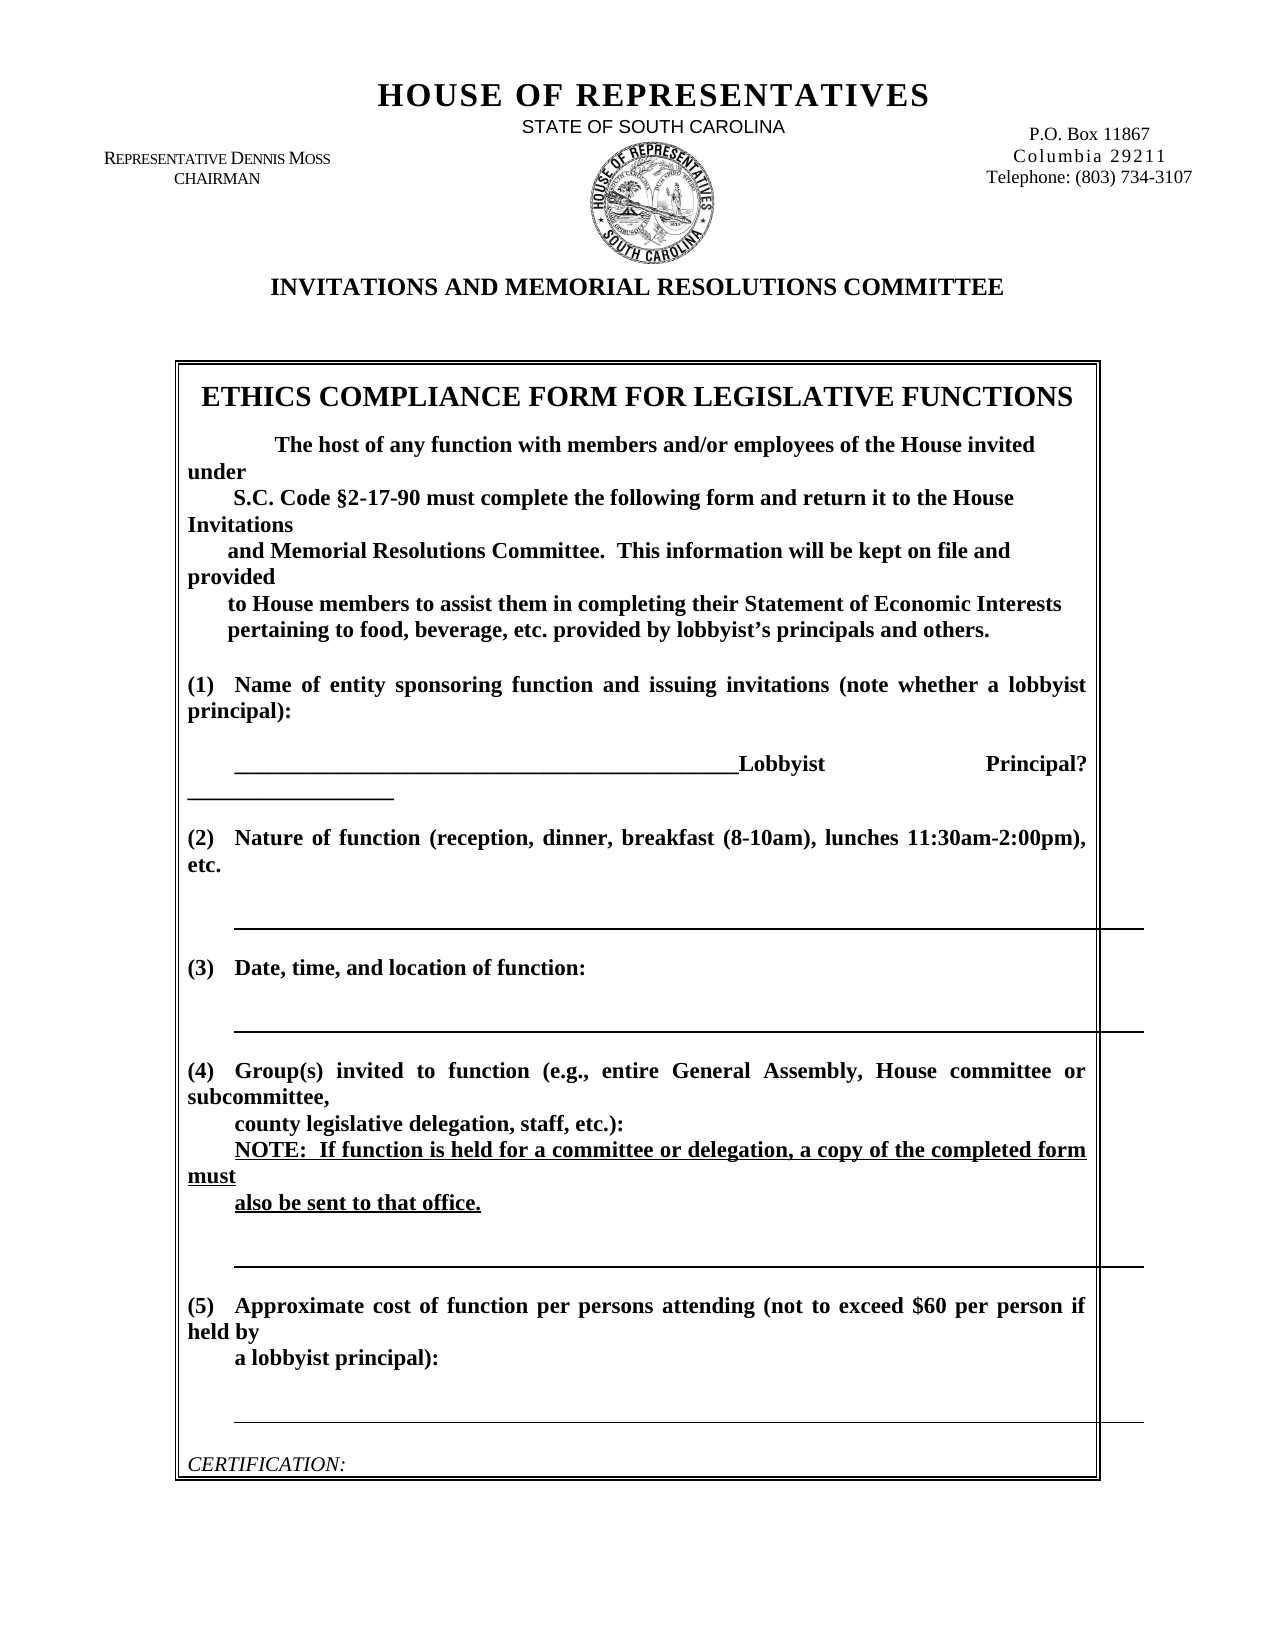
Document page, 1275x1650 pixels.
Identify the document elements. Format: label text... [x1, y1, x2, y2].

text to House members to assist them in completing their Statement of Economic Interests [187, 590, 1087, 616]
text (1) Name of entity sponsoring function and issuing invitations (note whether a lobbyist principal): [187, 671, 1087, 724]
table_header Representative Dennis Moss CHAIRMAN [77, 75, 358, 272]
text (4) Group(s) invited to function (e.g., entire General Assembly, House committee or subcommittee, [187, 1057, 1087, 1109]
text (3) Date, time, and location of function: [187, 954, 1087, 980]
text and Memorial Resolutions Committee. This information will be kept on file and provided [187, 537, 1087, 590]
text CERTIFICATION: [179, 1445, 1096, 1476]
text pertaining to food, beverage, etc. provided by lobbyist’s principals and others. [187, 616, 1087, 642]
text county legislative delegation, staff, etc.): [187, 1109, 1087, 1136]
text (2) Nature of function (reception, dinner, breakfast (8-10am), lunches 11:30am-2:00pm), etc. [187, 824, 1087, 877]
table_header P.O. Box 11867 Columbia 29211 Telephone: (803) 734-3107 [949, 75, 1230, 272]
text The host of any function with members and/or employees of the House invited under [187, 432, 1087, 484]
text INVITATIONS AND MEMORIAL RESOLUTIONS COMMITTEE [187, 272, 1087, 301]
table_header HOUSE OF REPRESENTATIVES STATE OF SOUTH CAROLINA [358, 75, 949, 272]
text (5) Approximate cost of function per persons attending (not to exceed $60 per person if held by [187, 1292, 1087, 1344]
text ____________________________________________Lobbyist Principal? __________________ [187, 750, 1087, 803]
text NOTE: If function is held for a committee or delegation, a copy of the completed form must [187, 1136, 1087, 1189]
text a lobbyist principal): [187, 1344, 1087, 1371]
text also be sent to that office. [187, 1189, 1087, 1215]
text ETHICS COMPLIANCE FORM FOR LEGISLATIVE FUNCTIONS [187, 379, 1087, 412]
text S.C. Code §2-17-90 must complete the following form and return it to the House Invitations [187, 484, 1087, 537]
